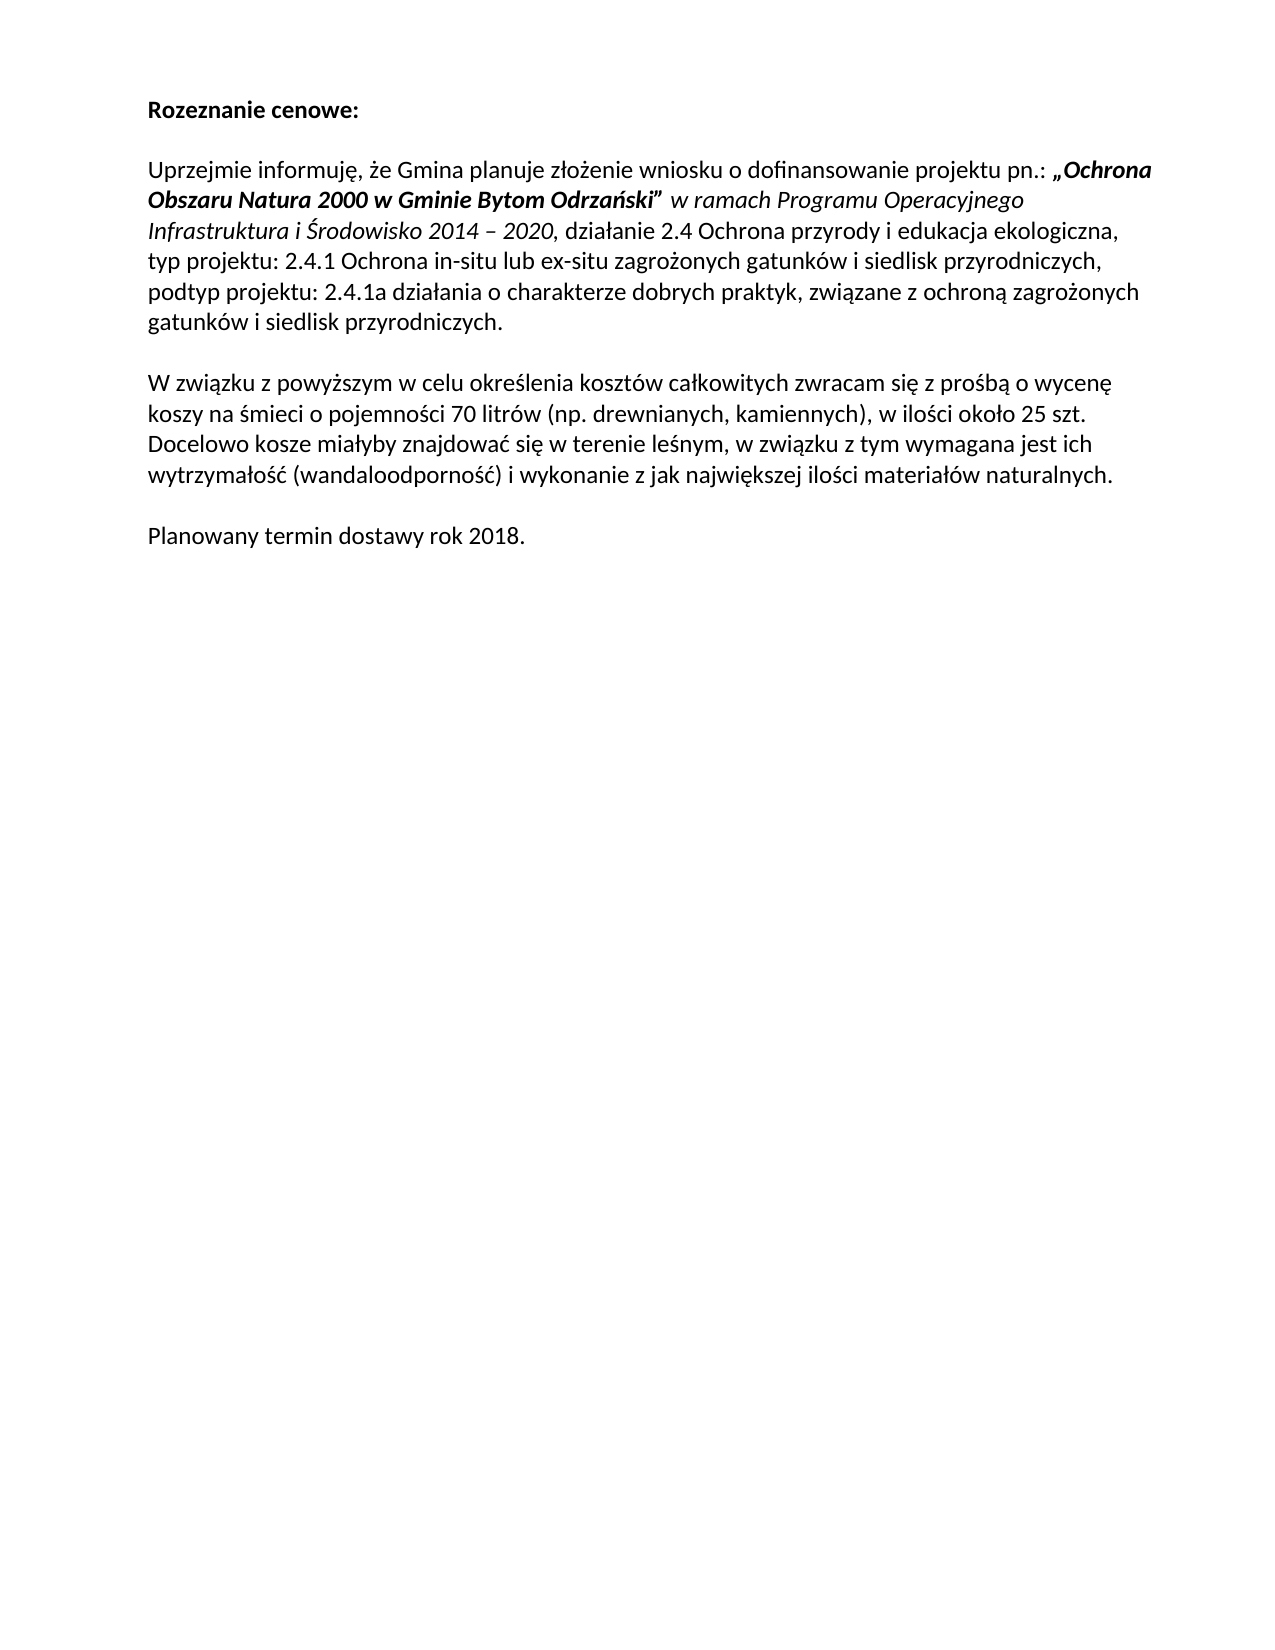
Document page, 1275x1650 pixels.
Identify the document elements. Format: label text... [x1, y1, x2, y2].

text Docelowo kosze miałyby znajdować się w terenie leśnym, w związku z tym wymagana jest ich wytrzymałość (wandaloodporność) i wykonanie z jak największej ilości materiałów naturalnych. [148, 428, 1157, 489]
text Uprzejmie informuję, że Gmina planuje złożenie wniosku o dofinansowanie projektu pn.: „Ochrona Obszaru Natura 2000 w Gminie Bytom Odrzański” w ramach Programu Operacyjnego Infrastruktura i Środowisko 2014 – 2020, działanie 2.4 Ochrona przyrody i edukacja ekologiczna, typ projektu: 2.4.1 Ochrona in-situ lub ex-situ zagrożonych gatunków i siedlisk przyrodniczych, podtyp projektu: 2.4.1a działania o charakterze dobrych praktyk, związane z ochroną zagrożonych gatunków i siedlisk przyrodniczych. [148, 154, 1157, 337]
text Rozeznanie cenowe: [148, 94, 1157, 125]
text W związku z powyższym w celu określenia kosztów całkowitych zwracam się z prośbą o wycenę koszy na śmieci o pojemności 70 litrów (np. drewnianych, kamiennych), w ilości około 25 szt. [148, 367, 1157, 428]
text Planowany termin dostawy rok 2018. [148, 520, 1157, 551]
